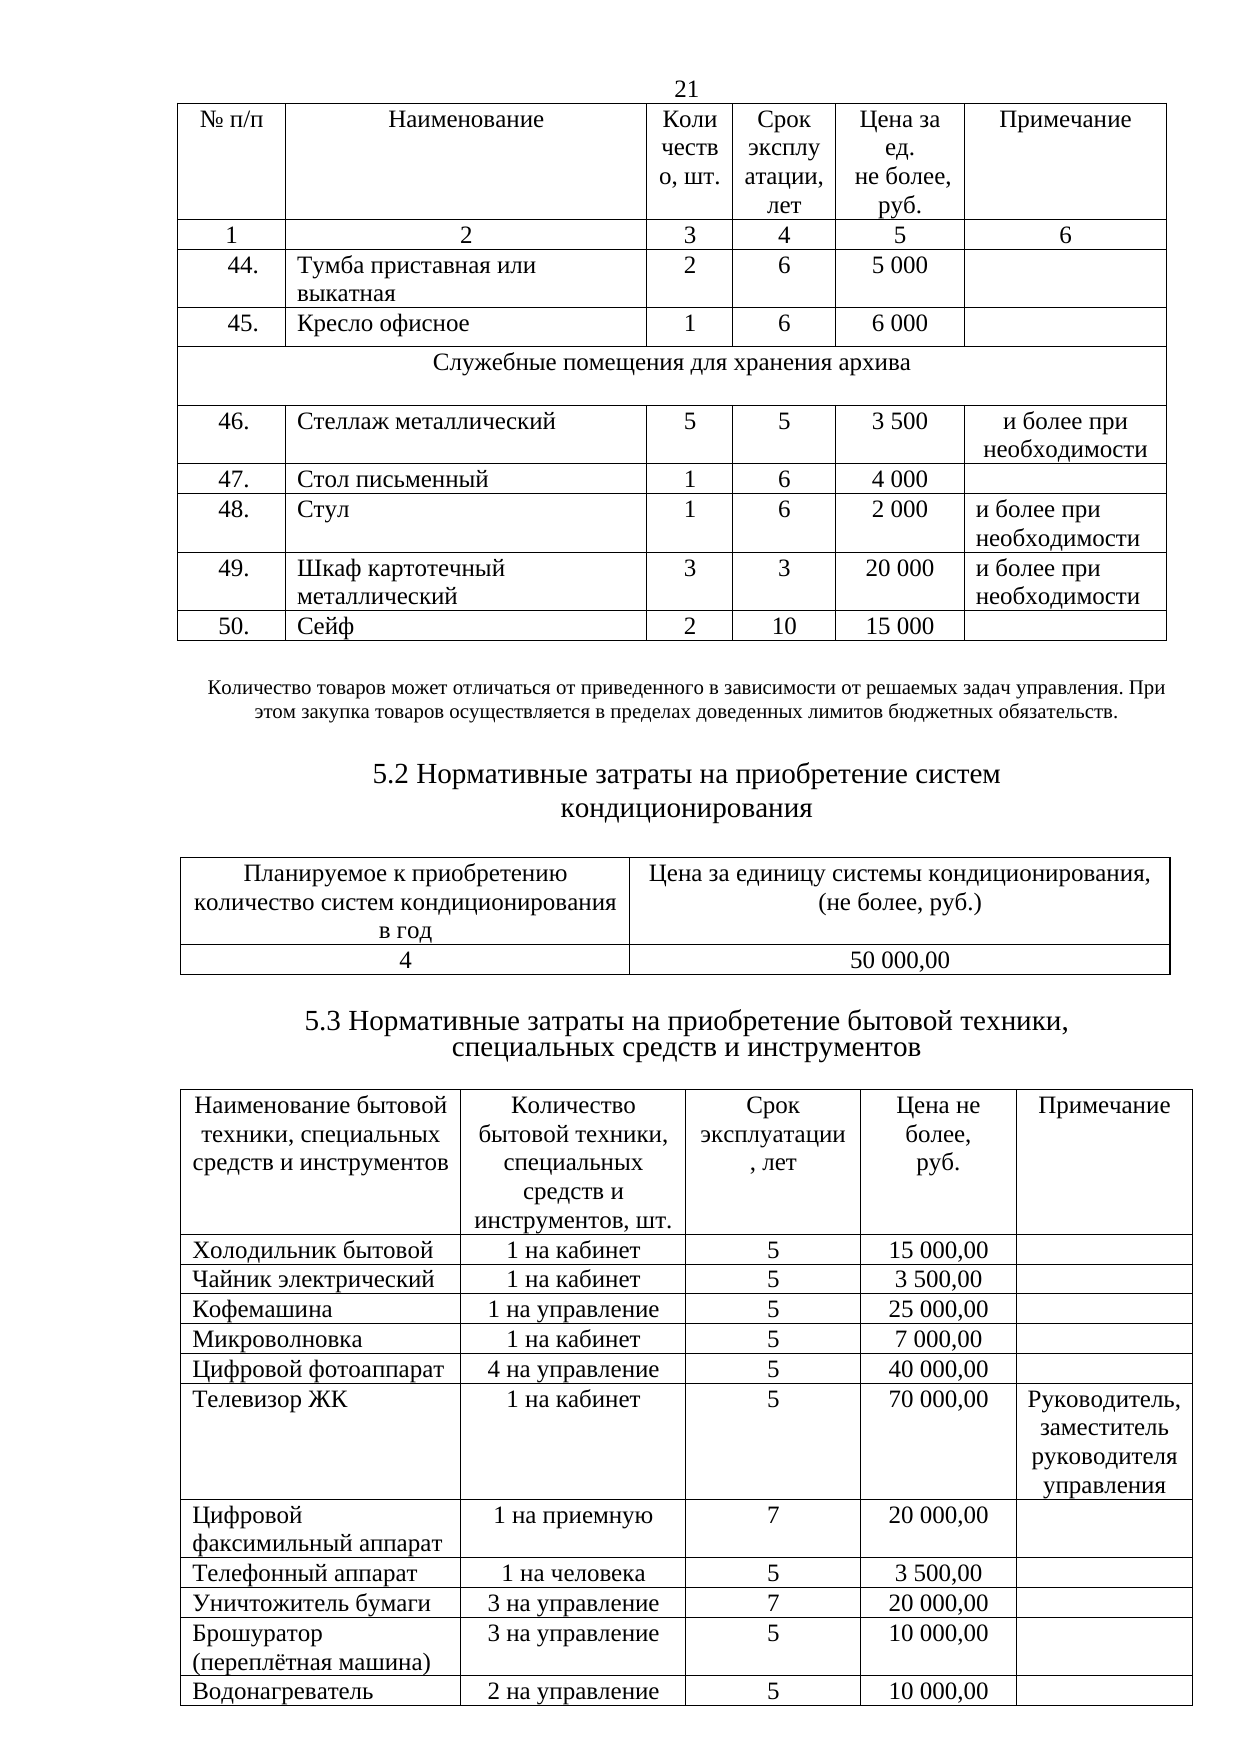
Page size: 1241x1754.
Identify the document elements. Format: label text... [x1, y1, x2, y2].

table_cell 50 000,00 [630, 945, 1169, 974]
table_cell [178, 553, 285, 610]
table_cell 2 [647, 611, 732, 640]
table_header Наименование бытовой техники, специальных средств и инструментов [181, 1090, 460, 1234]
table_cell 4 [733, 220, 835, 249]
table_cell и более при необходимости [965, 494, 1166, 552]
table_cell [1017, 1500, 1192, 1557]
table_cell 5 [686, 1265, 860, 1293]
table_cell 7 [686, 1500, 860, 1557]
table_cell 3 [647, 553, 732, 610]
table_cell 5 [686, 1384, 860, 1499]
table_cell 2 000 [836, 494, 964, 552]
table_cell 6 000 [836, 308, 964, 346]
text 5.2 Нормативные затраты на приобретение систем [192, 756, 1181, 790]
table_cell Тумба приставная или выкатная [286, 250, 646, 307]
table_cell 15 000,00 [861, 1235, 1016, 1263]
table_cell Цифровой факсимильный аппарат [181, 1500, 460, 1557]
table_cell Микроволновка [181, 1324, 460, 1353]
table_cell Цифровой фотоаппарат [181, 1354, 460, 1383]
table_cell 2 [647, 250, 732, 307]
table_cell 2 [286, 220, 646, 249]
table_header Примечание [965, 104, 1166, 219]
table_cell 3 на управление [461, 1588, 685, 1617]
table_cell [1017, 1384, 1192, 1499]
table_cell 10 [733, 611, 835, 640]
table_cell [965, 308, 1166, 346]
table_cell 3 [733, 553, 835, 610]
table_cell 5 000 [836, 250, 964, 307]
table_cell [1017, 1235, 1192, 1263]
table_cell Стол письменный [286, 464, 646, 493]
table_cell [181, 1676, 460, 1705]
table_cell 4 000 [836, 464, 964, 493]
table_cell 6 [965, 220, 1166, 249]
table_cell Телефонный аппарат [181, 1558, 460, 1587]
table_cell Кофемашина [181, 1294, 460, 1323]
table_cell 1 [178, 220, 285, 249]
table_cell 7 000,00 [861, 1324, 1016, 1353]
table_cell [1017, 1588, 1192, 1617]
table_cell 25 000,00 [861, 1294, 1016, 1323]
table_cell 20 000,00 [861, 1588, 1016, 1617]
table_cell 3 500 [836, 406, 964, 463]
table_header Срок эксплуатации, лет [733, 104, 835, 219]
table_cell 5 [733, 406, 835, 463]
table_cell 6 [733, 250, 835, 307]
table_cell 3 500,00 [861, 1265, 1016, 1293]
table_cell 1 на кабинет [461, 1384, 685, 1499]
table_cell 5 [647, 406, 732, 463]
table_cell 1 на кабинет [461, 1265, 685, 1293]
table_header Наименование [286, 104, 646, 219]
table_cell [965, 611, 1166, 640]
table_cell и более при необходимости [965, 553, 1166, 610]
table_cell [1017, 1618, 1192, 1675]
table_cell 2 на управление [461, 1676, 685, 1705]
table_header Цена за единицу системы кондиционирования, (не более, руб.) [630, 858, 1169, 944]
table_cell Брошуратор (переплётная машина) [181, 1618, 460, 1675]
table_cell 20 000,00 [861, 1500, 1016, 1557]
table_cell Стул [286, 494, 646, 552]
table_cell 7 [686, 1588, 860, 1617]
table_cell 5 [686, 1676, 860, 1705]
table_cell 1 [647, 494, 732, 552]
table_cell 3 [647, 220, 732, 249]
table_cell 4 на управление [461, 1354, 685, 1383]
table_cell 1 на приемную [461, 1500, 685, 1557]
table_cell [178, 406, 285, 463]
table_cell 20 000 [836, 553, 964, 610]
table_cell Чайник электрический [181, 1265, 460, 1293]
table_cell 4 [181, 945, 629, 974]
table_cell 1 на человека [461, 1558, 685, 1587]
table_cell Служебные помещения для хранения архива [178, 347, 1166, 405]
table_cell [1017, 1294, 1192, 1323]
table_cell 1 [647, 464, 732, 493]
table_cell [178, 494, 285, 552]
table_cell [965, 464, 1166, 493]
table_cell [178, 308, 285, 346]
table_cell 3 500,00 [861, 1558, 1016, 1587]
table_cell 10 000,00 [861, 1618, 1016, 1675]
table_cell 5 [686, 1618, 860, 1675]
table_header Планируемое к приобретению количество систем кондиционирования в год [181, 858, 629, 944]
table_cell 15 000 [836, 611, 964, 640]
table_cell Холодильник бытовой [181, 1235, 460, 1263]
table_cell 5 [836, 220, 964, 249]
text 5.3 Нормативные затраты на приобретение бытовой техники, [192, 1008, 1181, 1035]
table_cell 6 [733, 464, 835, 493]
table_cell 70 000,00 [861, 1384, 1016, 1499]
table_cell Уничтожитель бумаги [181, 1588, 460, 1617]
table_cell 40 000,00 [861, 1354, 1016, 1383]
table_cell 6 [733, 308, 835, 346]
table_cell Телевизор ЖК [181, 1384, 460, 1499]
table_header Количество бытовой техники, специальных средств и инструментов, шт. [461, 1090, 685, 1234]
table_cell 5 [686, 1558, 860, 1587]
table_cell [1017, 1265, 1192, 1293]
table_cell 5 [686, 1354, 860, 1383]
table_cell 5 [686, 1324, 860, 1353]
table_cell [1017, 1354, 1192, 1383]
table_cell 1 [647, 308, 732, 346]
table_cell 6 [733, 494, 835, 552]
text специальных средств и инструментов [192, 1035, 1181, 1062]
text кондиционирования [192, 790, 1181, 823]
table_cell 3 на управление [461, 1618, 685, 1675]
table_header № п/п [178, 104, 285, 219]
table_cell Сейф [286, 611, 646, 640]
table_header Цена не более, руб. [861, 1090, 1016, 1234]
table_cell [965, 250, 1166, 307]
table_cell [1017, 1676, 1192, 1705]
table_cell Стеллаж металлический [286, 406, 646, 463]
table_cell 1 на кабинет [461, 1235, 685, 1263]
table_cell [178, 464, 285, 493]
table_cell и более при необходимости [965, 406, 1166, 463]
table_header Цена за ед. не более, руб. [836, 104, 964, 219]
text Количество товаров может отличаться от приведенного в зависимости от решаемых задач управления. При этом закупка товаров осуществляется в пределах доведенных лимитов бюджетных обязательств. [192, 674, 1181, 723]
table_cell [1017, 1558, 1192, 1587]
table_cell 1 на кабинет [461, 1324, 685, 1353]
table_cell 10 000,00 [861, 1676, 1016, 1705]
table_cell 5 [686, 1235, 860, 1263]
table_cell [178, 250, 285, 307]
table_header Срок эксплуатации, лет [686, 1090, 860, 1234]
table_cell Шкаф картотечный металлический [286, 553, 646, 610]
table_cell [178, 611, 285, 640]
table_cell 1 на управление [461, 1294, 685, 1323]
table_cell 5 [686, 1294, 860, 1323]
table_cell [1017, 1324, 1192, 1353]
table_header Количество, шт. [647, 104, 732, 219]
table_header Примечание [1017, 1090, 1192, 1234]
table_cell Кресло офисное [286, 308, 646, 346]
